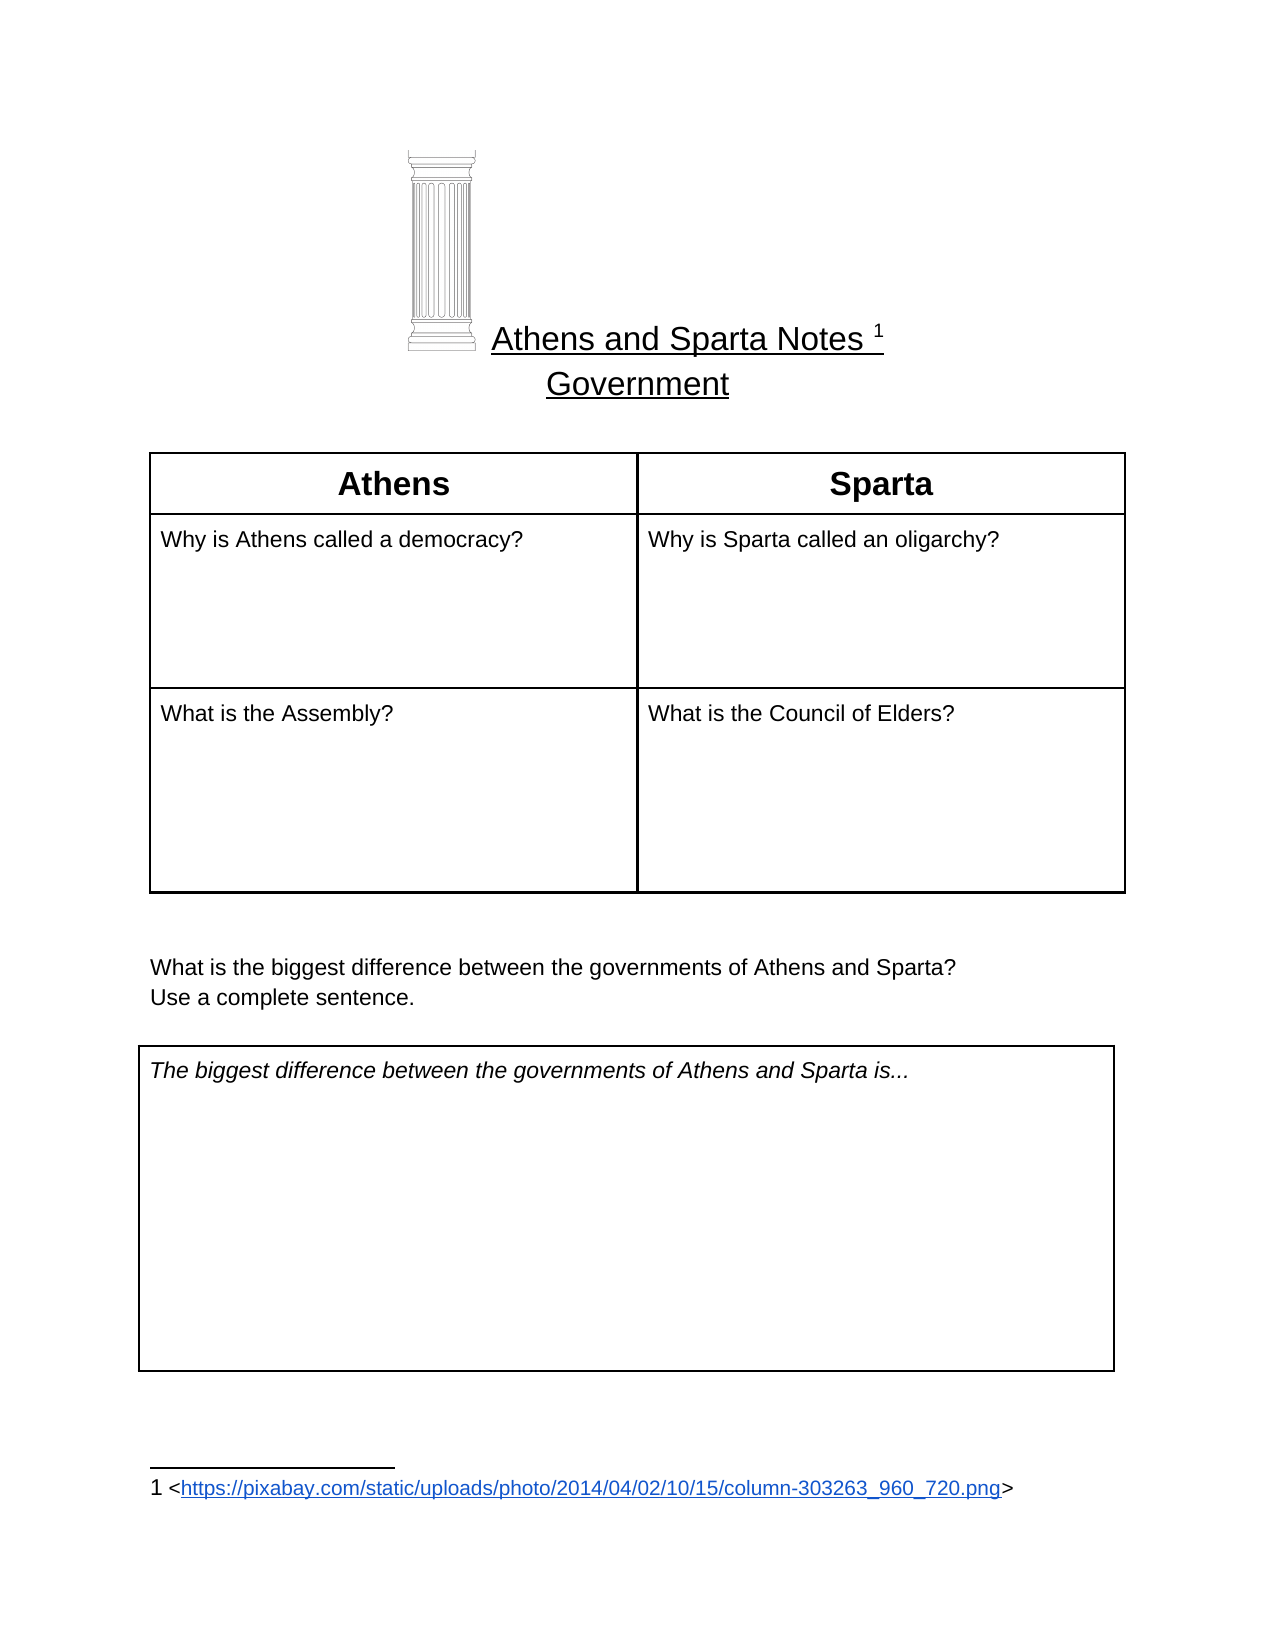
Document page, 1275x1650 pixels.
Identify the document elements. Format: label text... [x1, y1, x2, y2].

table_cell Why is Sparta called an oligarchy? [639, 515, 1124, 687]
table_header Sparta [639, 454, 1124, 513]
text Use a complete sentence. [150, 984, 1125, 1011]
table_cell What is the Assembly? [151, 689, 636, 891]
text What is the biggest difference between the governments of Athens and Sparta? [150, 954, 1125, 980]
table_header Athens [151, 454, 636, 513]
picture [391, 150, 492, 351]
table_cell What is the Council of Elders? [639, 689, 1124, 891]
text Government [150, 364, 1125, 402]
table_header The biggest difference between the governments of Athens and Sparta is... [140, 1047, 1113, 1369]
text Athens and Sparta Notes [150, 150, 1125, 358]
table_cell Why is Athens called a democracy? [151, 515, 636, 687]
